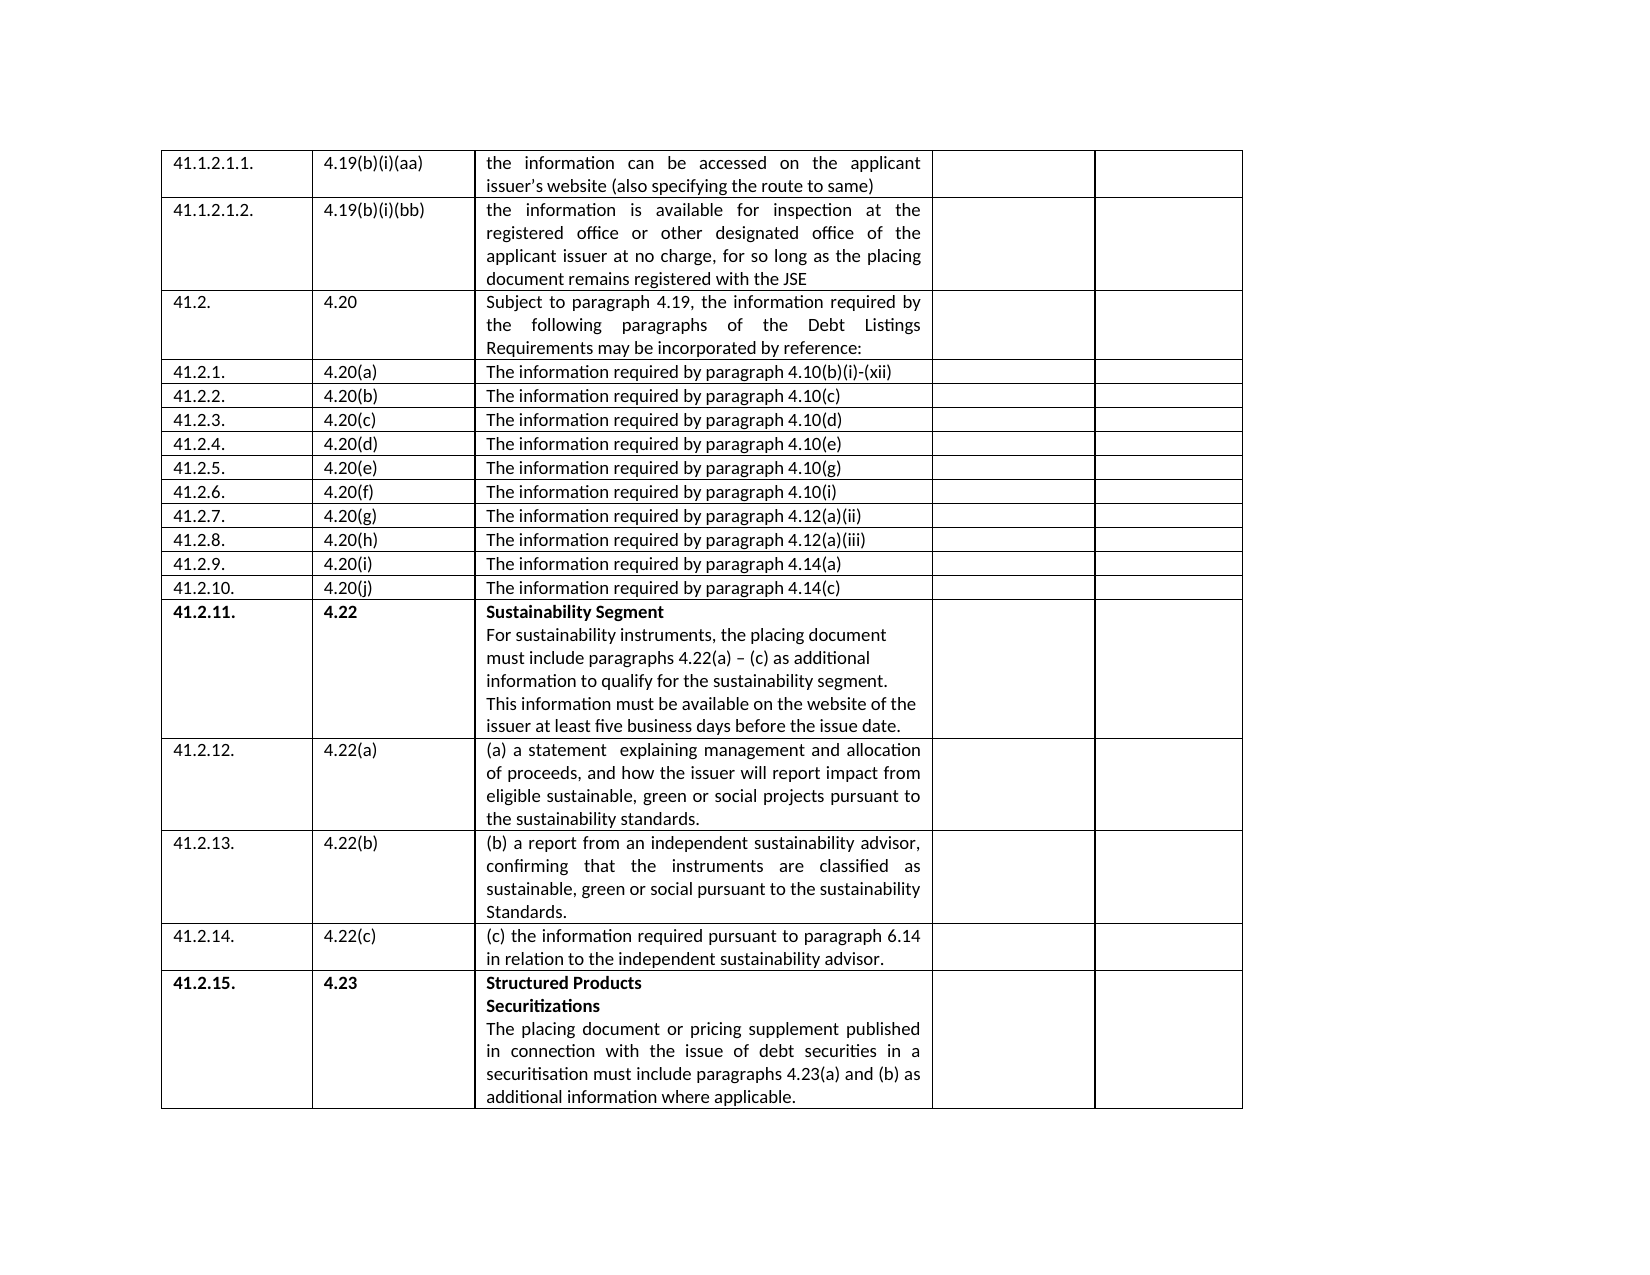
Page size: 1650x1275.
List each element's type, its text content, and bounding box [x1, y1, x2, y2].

table_cell [162, 480, 312, 503]
table_cell [162, 360, 312, 383]
table_cell [162, 151, 312, 197]
table_cell The information required by paragraph 4.10(e) [476, 432, 932, 455]
table_cell 4.22(b) [313, 831, 474, 923]
table_cell Subject to paragraph 4.19, the information required by the following paragraphs of the Debt Listings Requirements may be incorporated by reference: [476, 291, 932, 359]
table_cell [162, 198, 312, 289]
table_cell [162, 432, 312, 455]
table_cell 4.20(j) [313, 576, 474, 599]
table_cell [933, 739, 1094, 830]
table_cell 4.20(e) [313, 456, 474, 479]
table_cell The information required by paragraph 4.12(a)(iii) [476, 528, 932, 551]
table_cell [1096, 151, 1242, 197]
table_cell (a) a statement explaining management and allocation of proceeds, and how the issuer will report impact from eligible sustainable, green or social projects pursuant to the sustainability standards. [476, 739, 932, 830]
table_cell 4.23 [313, 971, 474, 1108]
table_cell [162, 924, 312, 970]
table_cell [933, 432, 1094, 455]
table_cell [933, 151, 1094, 197]
table_cell [1096, 504, 1242, 527]
table_cell 4.22(a) [313, 739, 474, 830]
table_cell [162, 384, 312, 407]
table_cell [1096, 528, 1242, 551]
table_cell [933, 291, 1094, 359]
table_cell [162, 971, 312, 1108]
table_cell The information required by paragraph 4.10(d) [476, 408, 932, 431]
table_cell [1096, 384, 1242, 407]
table_cell [933, 924, 1094, 970]
table_cell The information required by paragraph 4.10(g) [476, 456, 932, 479]
table_cell 4.19(b)(i)(aa) [313, 151, 474, 197]
table_cell [1096, 408, 1242, 431]
table_cell [933, 480, 1094, 503]
table_cell 4.20(i) [313, 552, 474, 575]
table_cell [1096, 739, 1242, 830]
table_cell The information required by paragraph 4.10(c) [476, 384, 932, 407]
table_cell [1096, 576, 1242, 599]
table_cell [933, 504, 1094, 527]
table_cell 4.20(h) [313, 528, 474, 551]
table_cell [933, 600, 1094, 737]
table_cell 4.20(b) [313, 384, 474, 407]
table_cell 4.19(b)(i)(bb) [313, 198, 474, 289]
table_cell [1096, 480, 1242, 503]
table_cell The information required by paragraph 4.14(a) [476, 552, 932, 575]
table_cell [1096, 971, 1242, 1108]
table_cell (c) the information required pursuant to paragraph 6.14 in relation to the independent sustainability advisor. [476, 924, 932, 970]
table_cell the information is available for inspection at the registered office or other designated office of the applicant issuer at no charge, for so long as the placing document remains registered with the JSE [476, 198, 932, 289]
table_cell [162, 831, 312, 923]
table_cell [933, 384, 1094, 407]
table_cell 4.20(d) [313, 432, 474, 455]
table_cell 4.20(c) [313, 408, 474, 431]
table_cell [1096, 291, 1242, 359]
table_cell [933, 456, 1094, 479]
table_cell [1096, 924, 1242, 970]
table_cell [162, 576, 312, 599]
table_cell The information required by paragraph 4.14(c) [476, 576, 932, 599]
table_cell [1096, 432, 1242, 455]
table_cell (b) a report from an independent sustainability advisor, confirming that the instruments are classified as sustainable, green or social pursuant to the sustainability Standards. [476, 831, 932, 923]
table_cell The information required by paragraph 4.10(i) [476, 480, 932, 503]
table_cell [1096, 456, 1242, 479]
table_cell [933, 198, 1094, 289]
table_cell 4.20(a) [313, 360, 474, 383]
table_cell [162, 456, 312, 479]
table_cell the information can be accessed on the applicant issuer’s website (also specifying the route to same) [476, 151, 932, 197]
table_cell [933, 552, 1094, 575]
table_cell [933, 408, 1094, 431]
table_cell [933, 360, 1094, 383]
table_cell Structured Products Securitizations The placing document or pricing supplement published in connection with the issue of debt securities in a securitisation must include paragraphs 4.23(a) and (b) as additional information where applicable. [476, 971, 932, 1108]
table_cell [1096, 198, 1242, 289]
table_cell [162, 739, 312, 830]
table_cell 4.20 [313, 291, 474, 359]
table_cell 4.20(g) [313, 504, 474, 527]
table_cell [933, 528, 1094, 551]
table_cell [933, 576, 1094, 599]
table_cell [162, 408, 312, 431]
table_cell [1096, 600, 1242, 737]
table_cell [162, 552, 312, 575]
table_cell 4.20(f) [313, 480, 474, 503]
table_cell 4.22(c) [313, 924, 474, 970]
table_cell The information required by paragraph 4.10(b)(i)-(xii) [476, 360, 932, 383]
table_cell The information required by paragraph 4.12(a)(ii) [476, 504, 932, 527]
table_cell [162, 528, 312, 551]
table_cell [933, 971, 1094, 1108]
table_cell [162, 600, 312, 737]
table_cell [162, 291, 312, 359]
table_cell Sustainability Segment For sustainability instruments, the placing document must include paragraphs 4.22(a) – (c) as additional information to qualify for the sustainability segment. This information must be available on the website of the issuer at least five business days before the issue date. [476, 600, 932, 737]
table_cell [1096, 552, 1242, 575]
table_cell 4.22 [313, 600, 474, 737]
table_cell [1096, 360, 1242, 383]
table_cell [933, 831, 1094, 923]
table_cell [162, 504, 312, 527]
table_cell [1096, 831, 1242, 923]
